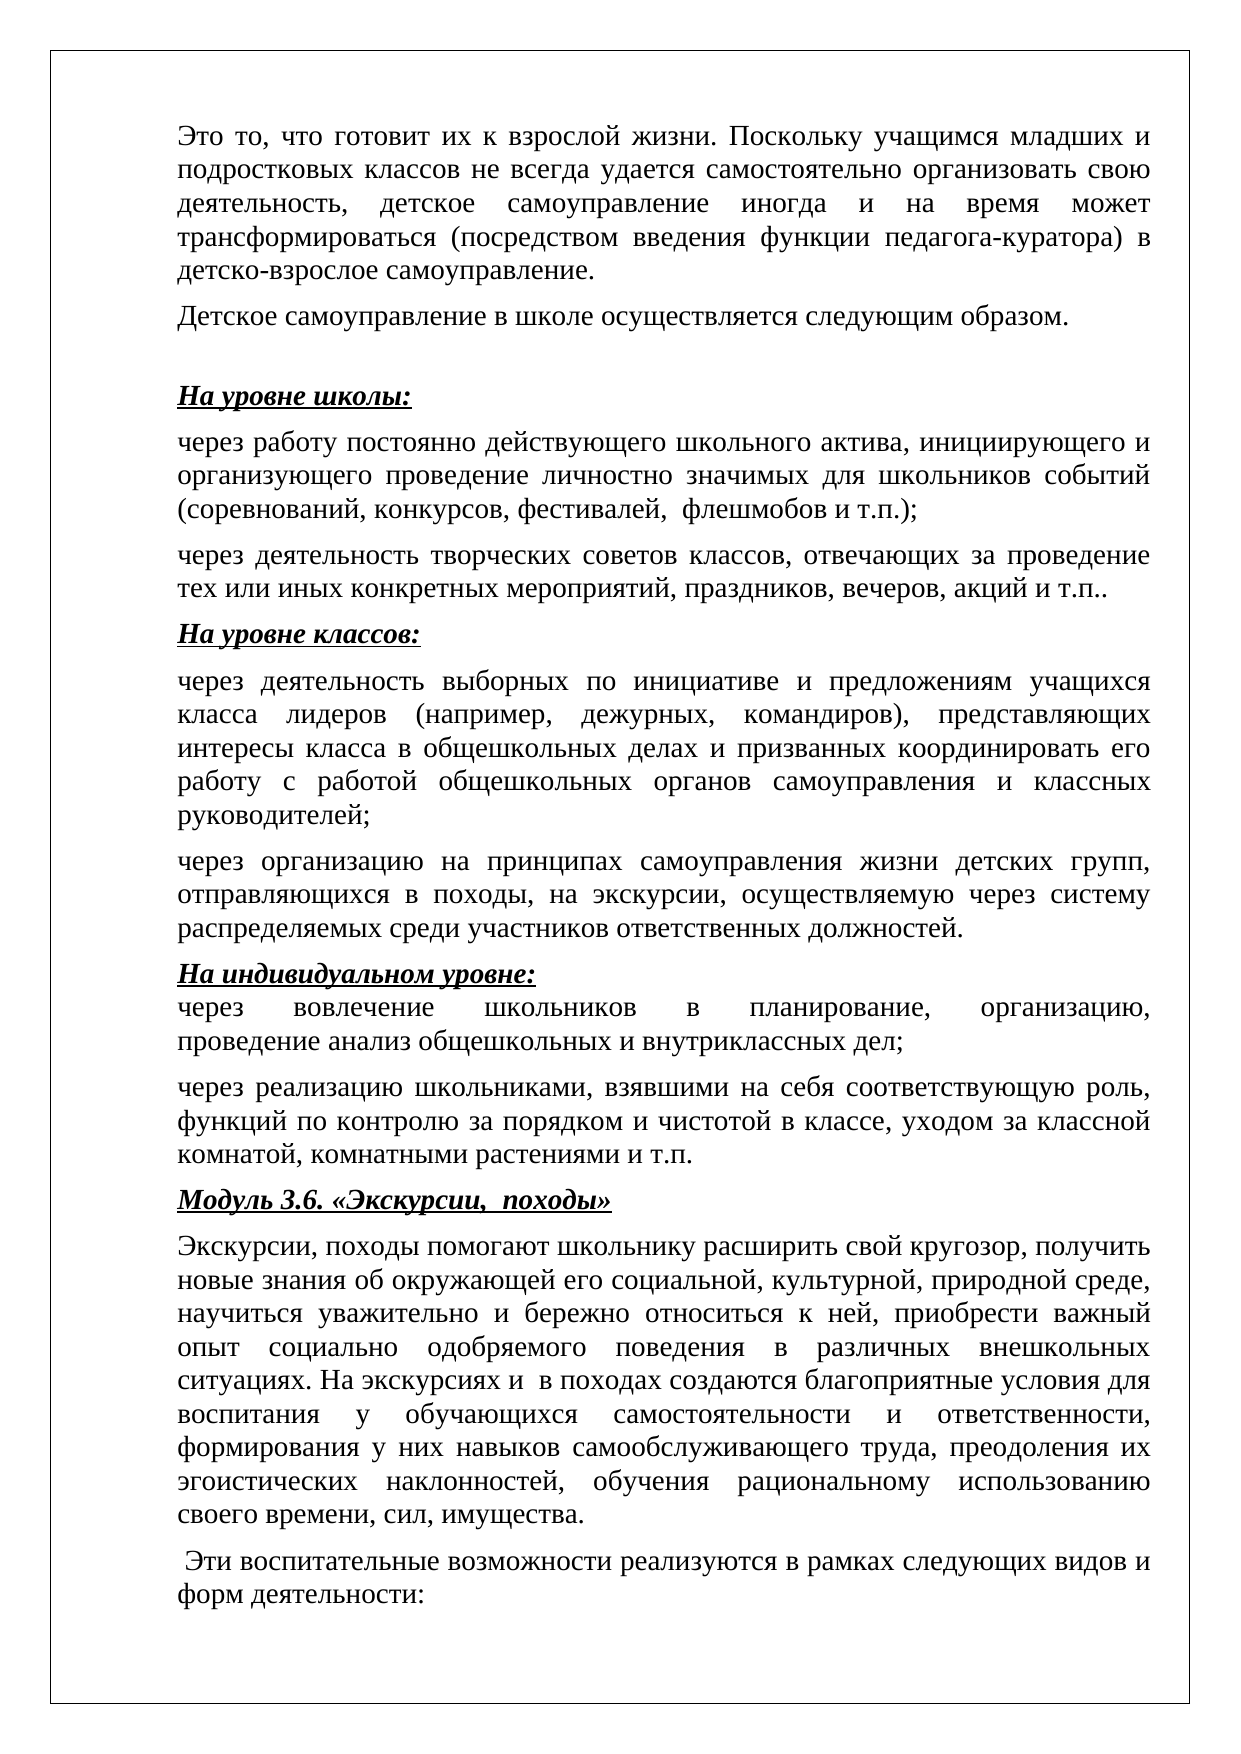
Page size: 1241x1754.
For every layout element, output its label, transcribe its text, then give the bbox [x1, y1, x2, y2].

text через работу постоянно действующего школьного актива, инициирующего и организующего проведение личностно значимых для школьников событий (соревнований, конкурсов, фестивалей, флешмобов и т.п.); [177, 424, 1152, 524]
text через деятельность выборных по инициативе и предложениям учащихся класса лидеров (например, дежурных, командиров), представляющих интересы класса в общешкольных делах и призванных координировать его работу с работой общешкольных органов самоуправления и классных руководителей; [177, 663, 1152, 830]
text через вовлечение школьников в планирование, организацию, проведение анализ общешкольных и внутриклассных дел; [177, 989, 1152, 1057]
text Экскурсии, походы помогают школьнику расширить свой кругозор, получить новые знания об окружающей его социальной, культурной, природной среде, научиться уважительно и бережно относиться к ней, приобрести важный опыт социально одобряемого поведения в различных внешкольных ситуациях. На экскурсиях и в походах создаются благоприятные условия для воспитания у обучающихся самостоятельности и ответственности, формирования у них навыков самообслуживающего труда, преодоления их эгоистических наклонностей, обучения рациональному использованию своего времени, сил, имущества. [177, 1228, 1152, 1530]
text Модуль 3.6. «Экскурсии, походы» [177, 1182, 1152, 1216]
text На индивидуальном уровне: [177, 956, 1152, 989]
text через организацию на принципах самоуправления жизни детских групп, отправляющихся в походы, на экскурсии, осуществляемую через систему распределяемых среди участников ответственных должностей. [177, 843, 1152, 943]
text Эти воспитательные возможности реализуются в рамках следующих видов и форм деятельности: [177, 1543, 1152, 1610]
text через деятельность творческих советов классов, отвечающих за проведение тех или иных конкретных мероприятий, праздников, вечеров, акций и т.п.. [177, 537, 1152, 604]
text На уровне классов: [177, 617, 1152, 650]
text На уровне школы: [177, 378, 1152, 411]
text Детское самоуправление в школе осуществляется следующим образом. [177, 298, 1152, 332]
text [177, 118, 1152, 286]
text через реализацию школьниками, взявшими на себя соответствующую роль, функций по контролю за порядком и чистотой в классе, уходом за классной комнатой, комнатными растениями и т.п. [177, 1069, 1152, 1170]
